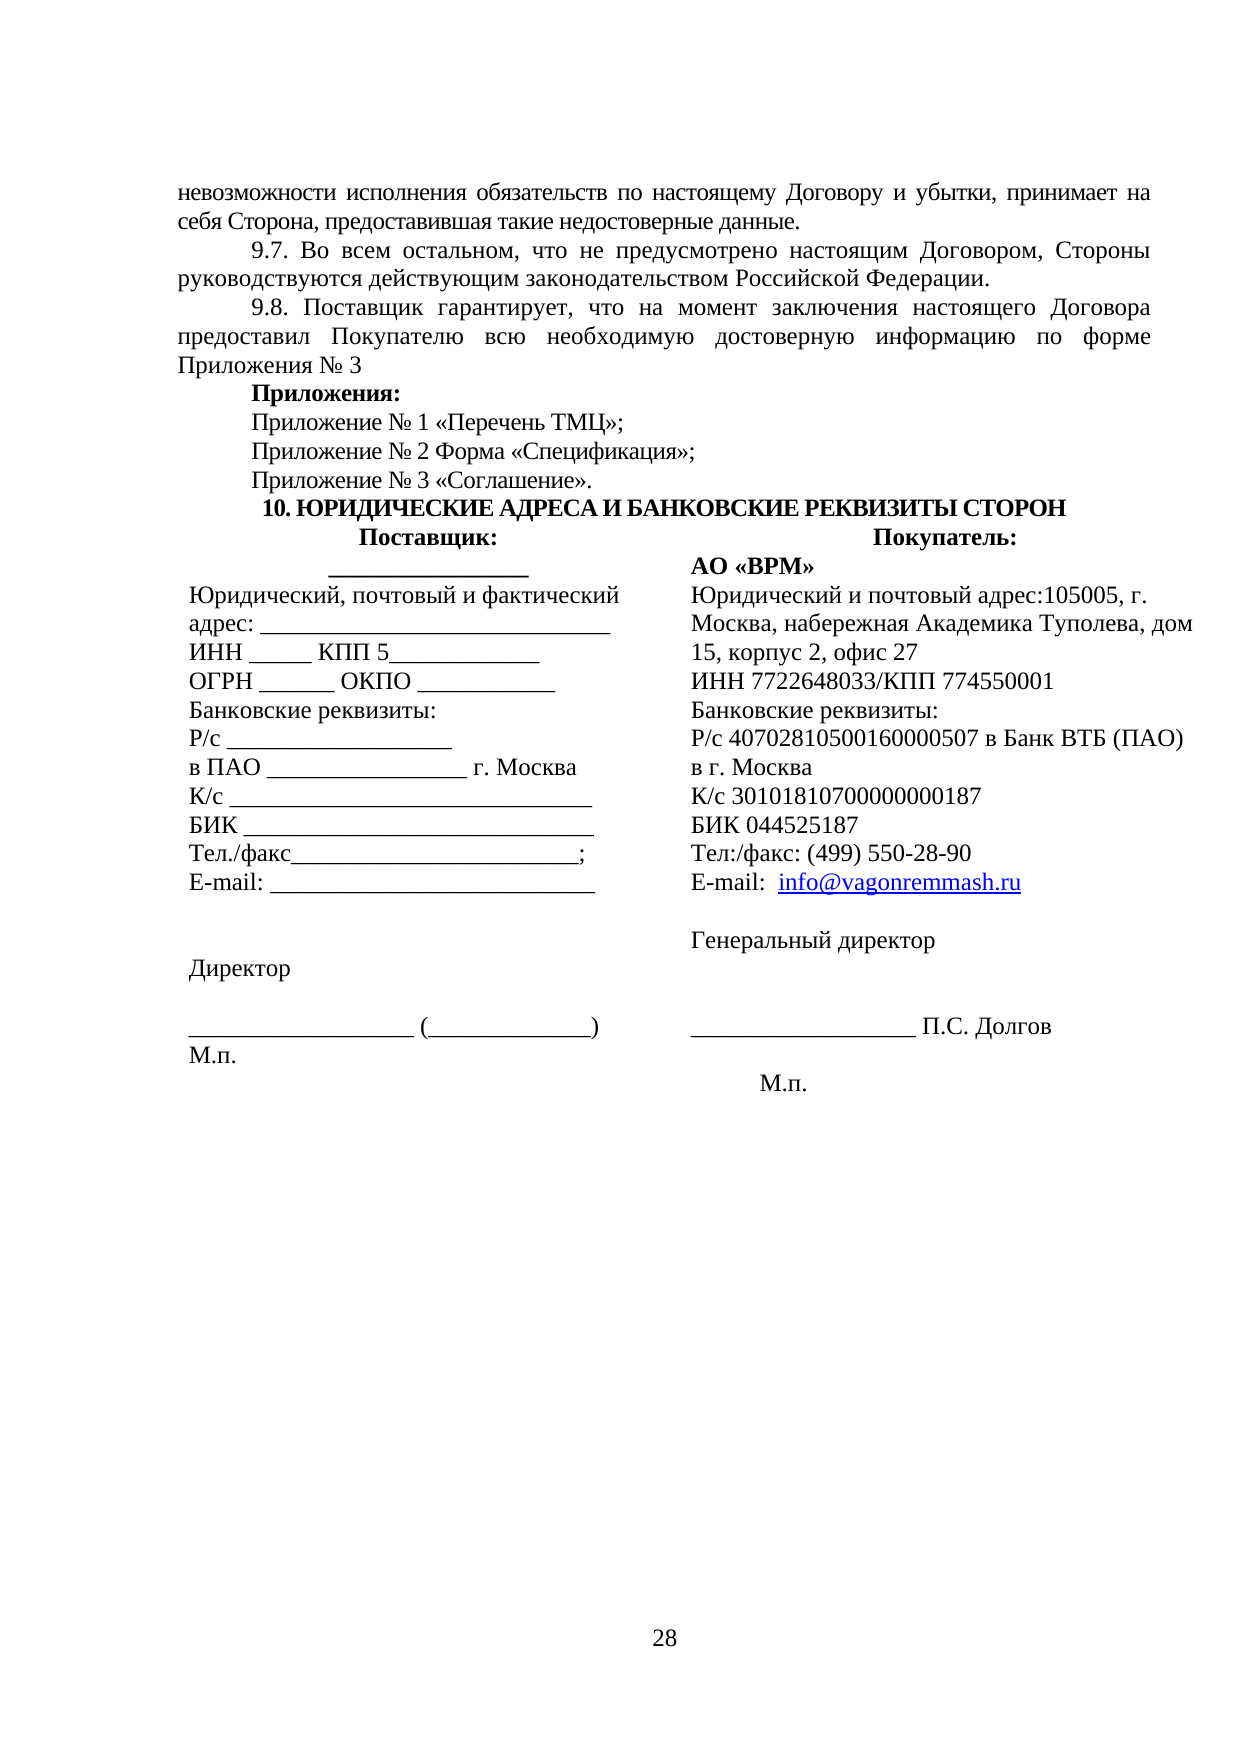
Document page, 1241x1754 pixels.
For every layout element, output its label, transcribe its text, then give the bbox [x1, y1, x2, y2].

table_header Покупатель: [679, 522, 1211, 551]
table_cell АО «ВРМ» Юридический и почтовый адрес:105005, г. Москва, набережная Академика Туполева, дом 15, корпус 2, офис 27 ИНН 7722648033/КПП 774550001 Банковские реквизиты: Р/с 40702810500160000507 в Банк ВТБ (ПАО) в г. Москва К/с 30101810700000000187 БИК 044525187 Тел:/факс: (499) 550-28-90 E-mail: info@vagonremmash.ru Генеральный директор __________________ П.С. Долгов М.п. [679, 551, 1211, 1297]
text Приложения: [177, 378, 1152, 407]
text 9.8. Поставщик гарантирует, что на момент заключения настоящего Договора предоставил Покупателю всю необходимую достоверную информацию по форме Приложения № 3 [177, 292, 1152, 378]
text Приложение № 1 «Перечень ТМЦ»; [177, 407, 1152, 436]
text Приложение № 3 «Соглашение». [177, 465, 1152, 493]
table_cell ________________ Юридический, почтовый и фактический адрес: ____________________________ ИНН _____ КПП 5____________ ОГРН ______ ОКПО ___________ Банковские реквизиты: Р/с __________________ в ПАО ________________ г. Москва К/с _____________________________ БИК ____________________________ Тел./факс_______________________; E-mail: __________________________ Директор __________________ (_____________) М.п. [177, 551, 679, 1297]
table_header Поставщик: [177, 522, 679, 551]
text Приложение № 2 Форма «Спецификация»; [177, 436, 1152, 465]
text 9.7. Во всем остальном, что не предусмотрено настоящим Договором, Стороны руководствуются действующим законодательством Российской Федерации. [177, 235, 1152, 292]
text 10. ЮРИДИЧЕСКИЕ АДРЕСА И БАНКОВСКИЕ РЕКВИЗИТЫ СТОРОН [177, 493, 1152, 522]
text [177, 177, 1152, 235]
